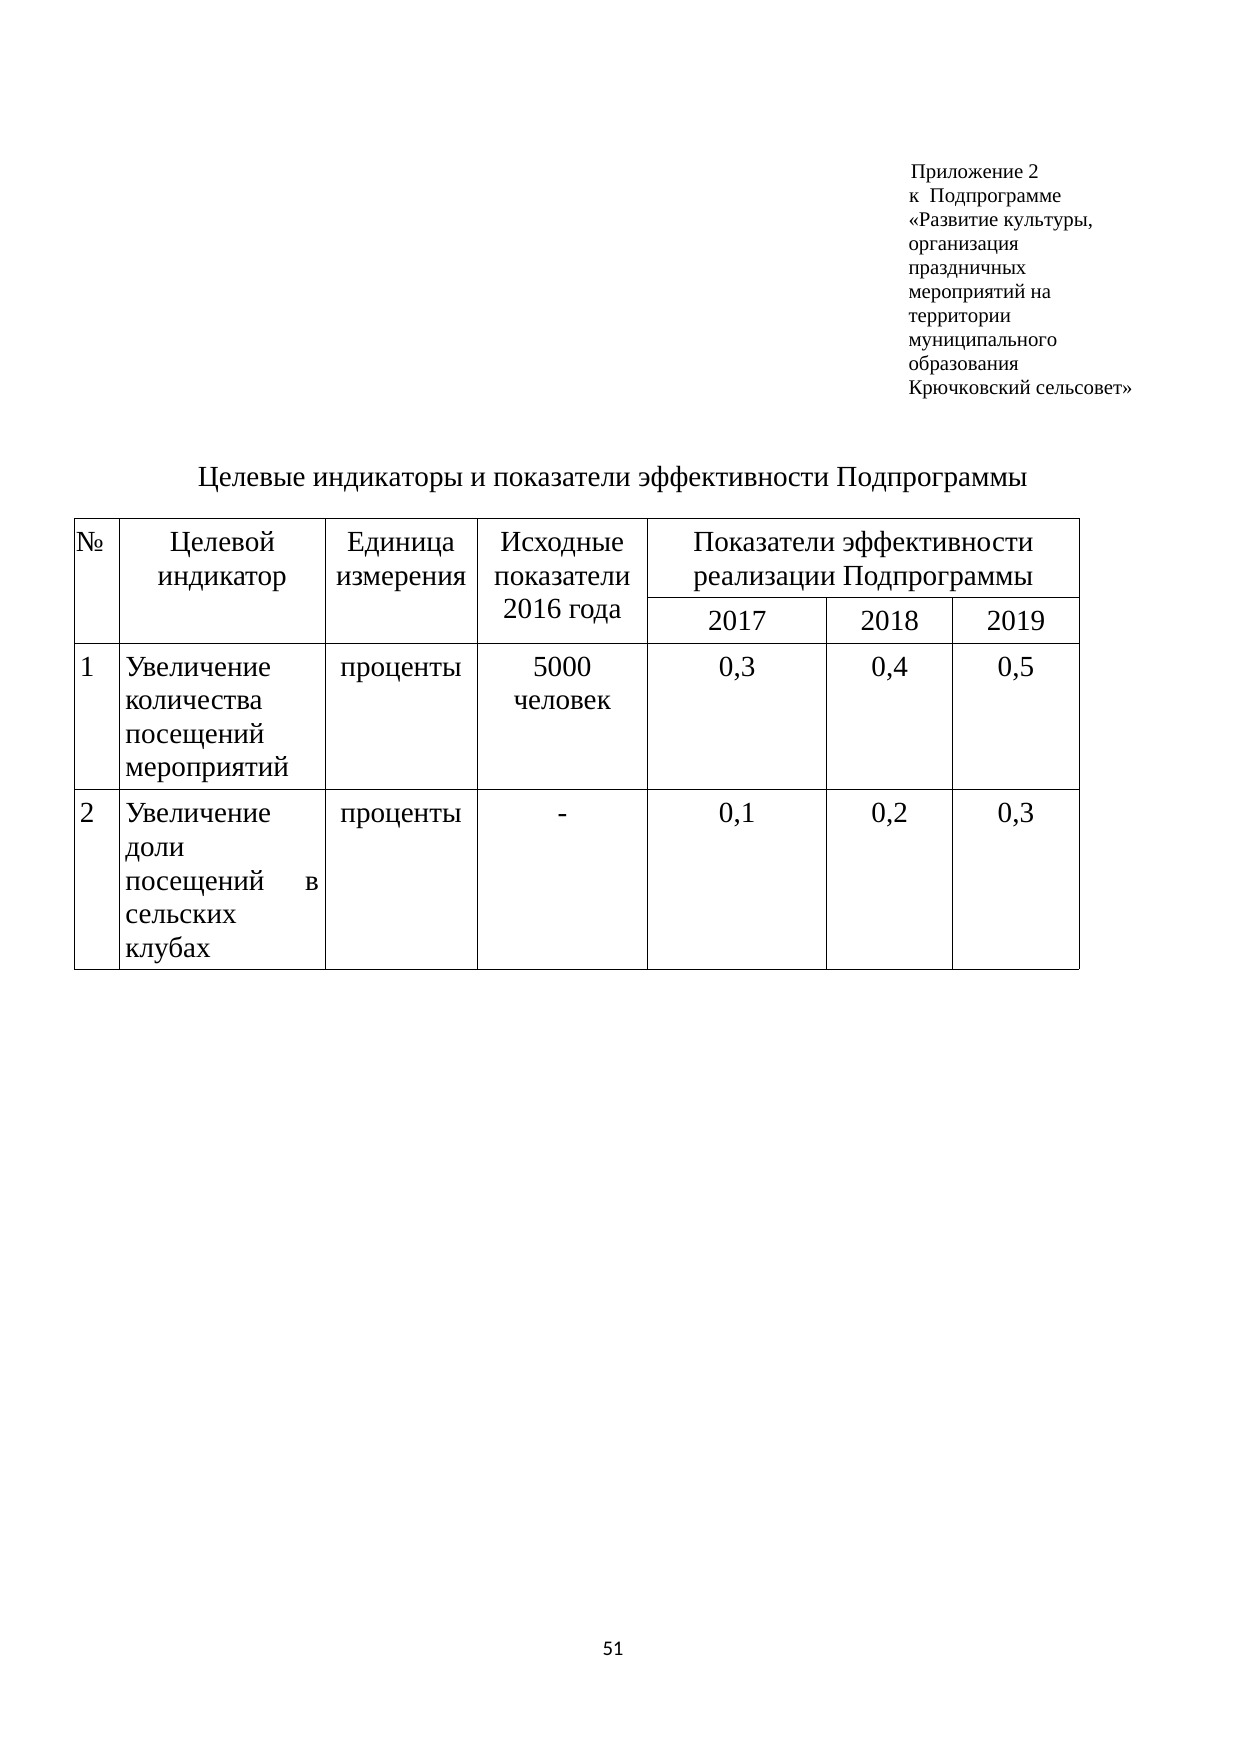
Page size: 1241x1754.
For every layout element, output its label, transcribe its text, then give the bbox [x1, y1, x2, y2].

text Приложение 2 [74, 159, 1152, 183]
table_cell проценты [326, 644, 477, 789]
text образования [111, 351, 1152, 375]
text муниципального [111, 327, 1152, 351]
table_header Показатели эффективности реализации Подпрограммы [648, 519, 1079, 597]
table_cell Увеличение количества посещений мероприятий [120, 644, 325, 789]
text праздничных [111, 255, 1152, 279]
table_cell 0,1 [648, 790, 826, 969]
table_cell 0,3 [953, 790, 1079, 969]
table_cell 0,4 [827, 644, 952, 789]
table_header Целевой индикатор [120, 519, 325, 643]
text организация [111, 231, 1152, 255]
table_cell 2017 [648, 598, 826, 643]
text Целевые индикаторы и показатели эффективности Подпрограммы [74, 459, 1152, 492]
text территории [111, 303, 1152, 327]
table_header Исходные показатели 2016 года [478, 519, 647, 643]
table_cell 0,5 [953, 644, 1079, 789]
table_header № [75, 519, 119, 643]
table_cell 5000 человек [478, 644, 647, 789]
text к Подпрограмме [74, 183, 1152, 207]
table_cell 2 [75, 790, 119, 969]
table_cell 0,3 [648, 644, 826, 789]
table_cell 1 [75, 644, 119, 789]
text Крючковский сельсовет» [111, 375, 1152, 399]
table_cell Увеличение доли посещений в сельских клубах [120, 790, 325, 969]
table_cell 2019 [953, 598, 1079, 643]
table_header Единица измерения [326, 519, 477, 643]
table_cell - [478, 790, 647, 969]
table_cell 2018 [827, 598, 952, 643]
table_cell 0,2 [827, 790, 952, 969]
text «Развитие культуры, [111, 207, 1152, 231]
table_cell проценты [326, 790, 477, 969]
text мероприятий на [111, 279, 1152, 303]
